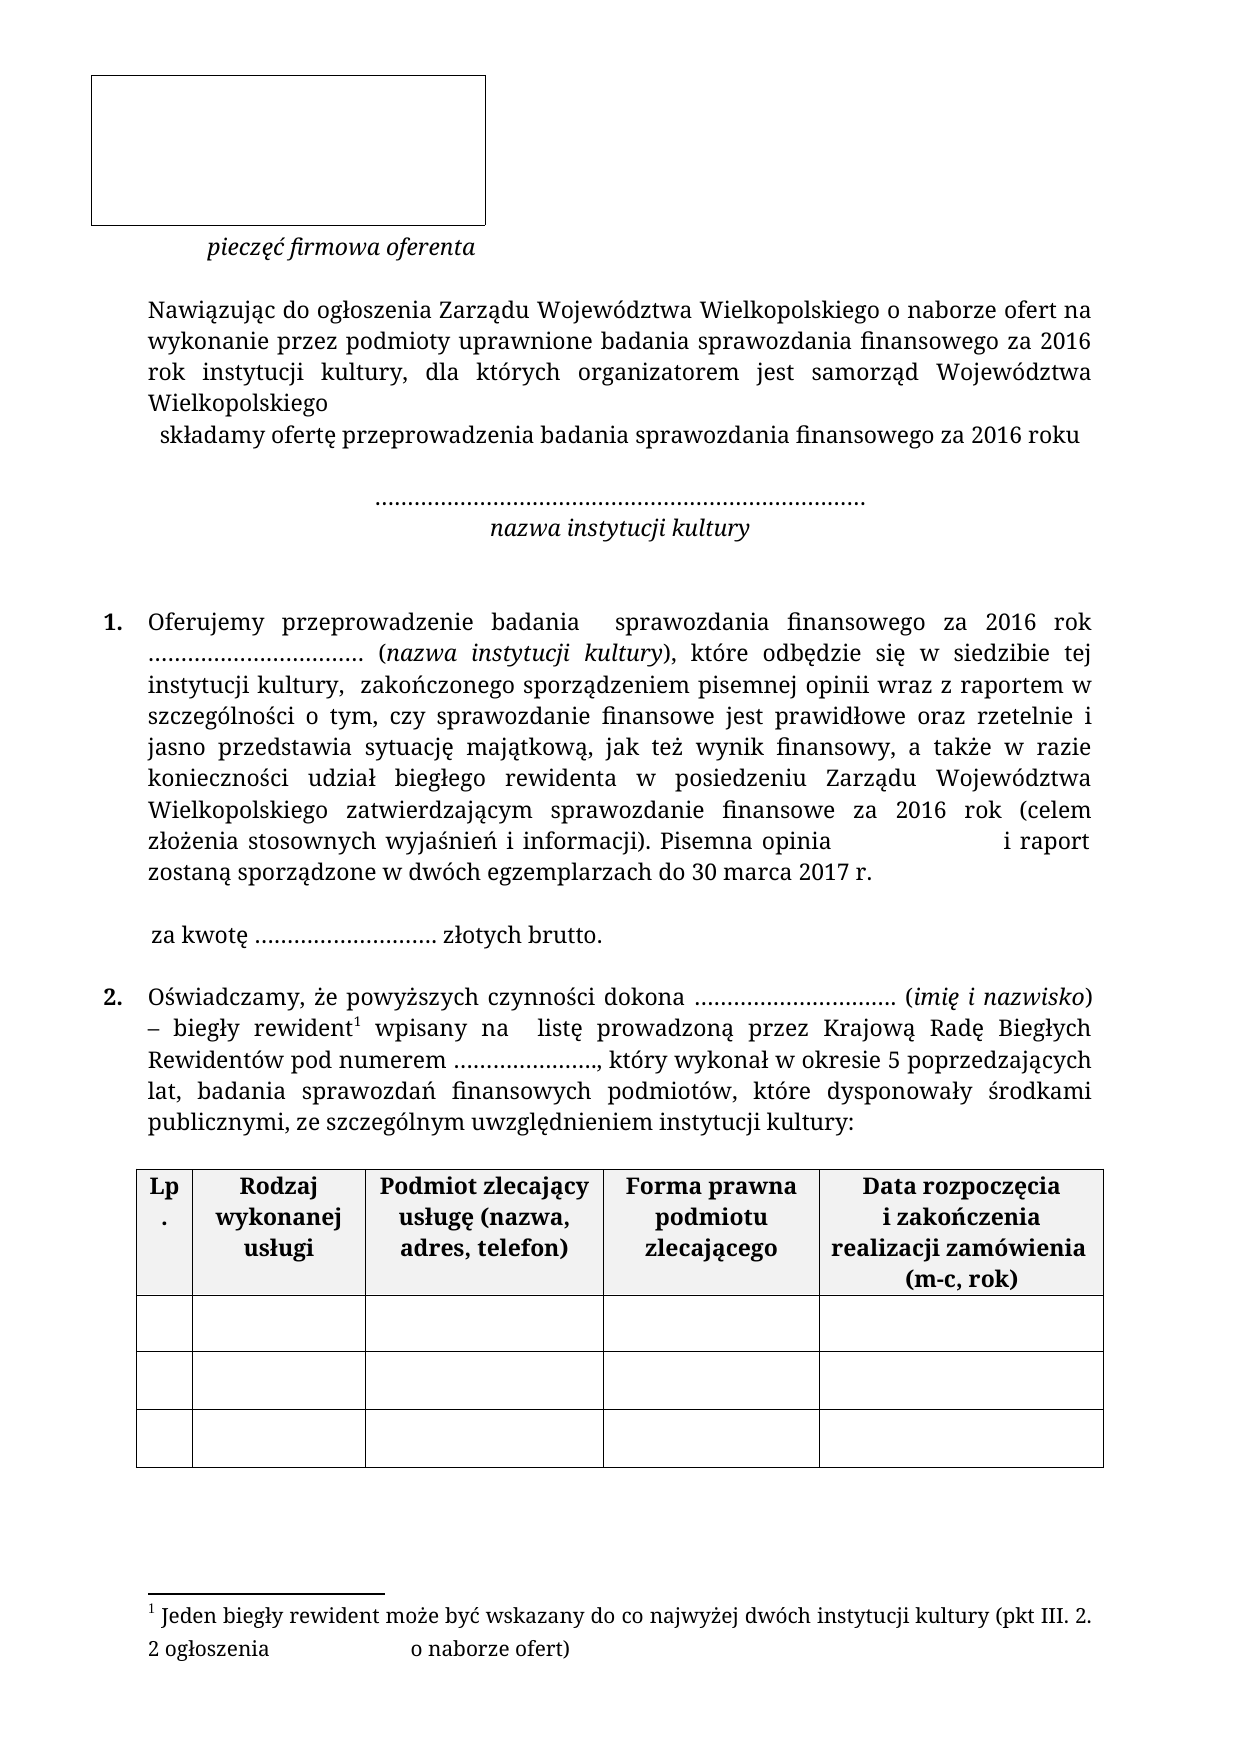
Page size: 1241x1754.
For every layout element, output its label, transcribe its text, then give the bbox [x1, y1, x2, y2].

table_cell [604, 1352, 819, 1408]
table_cell [137, 1410, 192, 1467]
table_cell [193, 1352, 365, 1408]
table_cell [820, 1410, 1103, 1467]
table_cell [137, 1296, 192, 1351]
table_cell [366, 1410, 603, 1467]
table_cell [604, 1410, 819, 1467]
table_header Rodzaj wykonanej usługi [193, 1170, 365, 1294]
table_cell [137, 1352, 192, 1408]
subtitle pieczęć firmowa oferenta [148, 231, 1093, 262]
text nazwa instytucji kultury [148, 512, 1093, 543]
table_cell [820, 1296, 1103, 1351]
table_header Lp. [137, 1170, 192, 1294]
table_cell [366, 1296, 603, 1351]
subtitle Nawiązując do ogłoszenia Zarządu Województwa Wielkopolskiego o naborze ofert na wykonanie przez podmioty uprawnione badania sprawozdania finansowego za 2016 rok instytucji kultury, dla których organizatorem jest samorząd Województwa Wielkopolskiego [148, 293, 1093, 418]
table_header Data rozpoczęcia i zakończenia realizacji zamówienia (m-c, rok) [820, 1170, 1103, 1294]
text za kwotę ………………………. złotych brutto. [103, 918, 1093, 950]
table_cell [604, 1296, 819, 1351]
table_cell [366, 1352, 603, 1408]
table_cell [820, 1352, 1103, 1408]
text składamy ofertę przeprowadzenia badania sprawozdania finansowego za 2016 roku [148, 418, 1093, 450]
table_cell [193, 1410, 365, 1467]
list Oświadczamy, że powyższych czynności dokona …………………………. (imię i nazwisko) – biegły rewident wpisany na listę prowadzoną przez Krajową Radę Biegłych Rewidentów pod numerem …………………., który wykonał w okresie 5 poprzedzających lat, badania sprawozdań finansowych podmiotów, które dysponowały środkami publicznymi, ze szczególnym uwzględnieniem instytucji kultury: [103, 981, 1093, 1137]
subtitle Oferujemy przeprowadzenie badania sprawozdania finansowego za 2016 rok …………………………… (nazwa instytucji kultury), które odbędzie się w siedzibie tej instytucji kultury, zakończonego sporządzeniem pisemnej opinii wraz z raportem w szczególności o tym, czy sprawozdanie finansowe jest prawidłowe oraz rzetelnie i jasno przedstawia sytuację majątkową, jak też wynik finansowy, a także w razie konieczności udział biegłego rewidenta w posiedzeniu Zarządu Województwa Wielkopolskiego zatwierdzającym sprawozdanie finansowe za 2016 rok (celem złożenia stosownych wyjaśnień i informacji). Pisemna opinia i raport zostaną sporządzone w dwóch egzemplarzach do 30 marca 2017 r. [103, 606, 1093, 887]
table_cell [193, 1296, 365, 1351]
table_header Forma prawna podmiotu zlecającego [604, 1170, 819, 1294]
text ………………………………………………………………… [148, 481, 1093, 512]
table_header Podmiot zlecający usługę (nazwa, adres, telefon) [366, 1170, 603, 1294]
